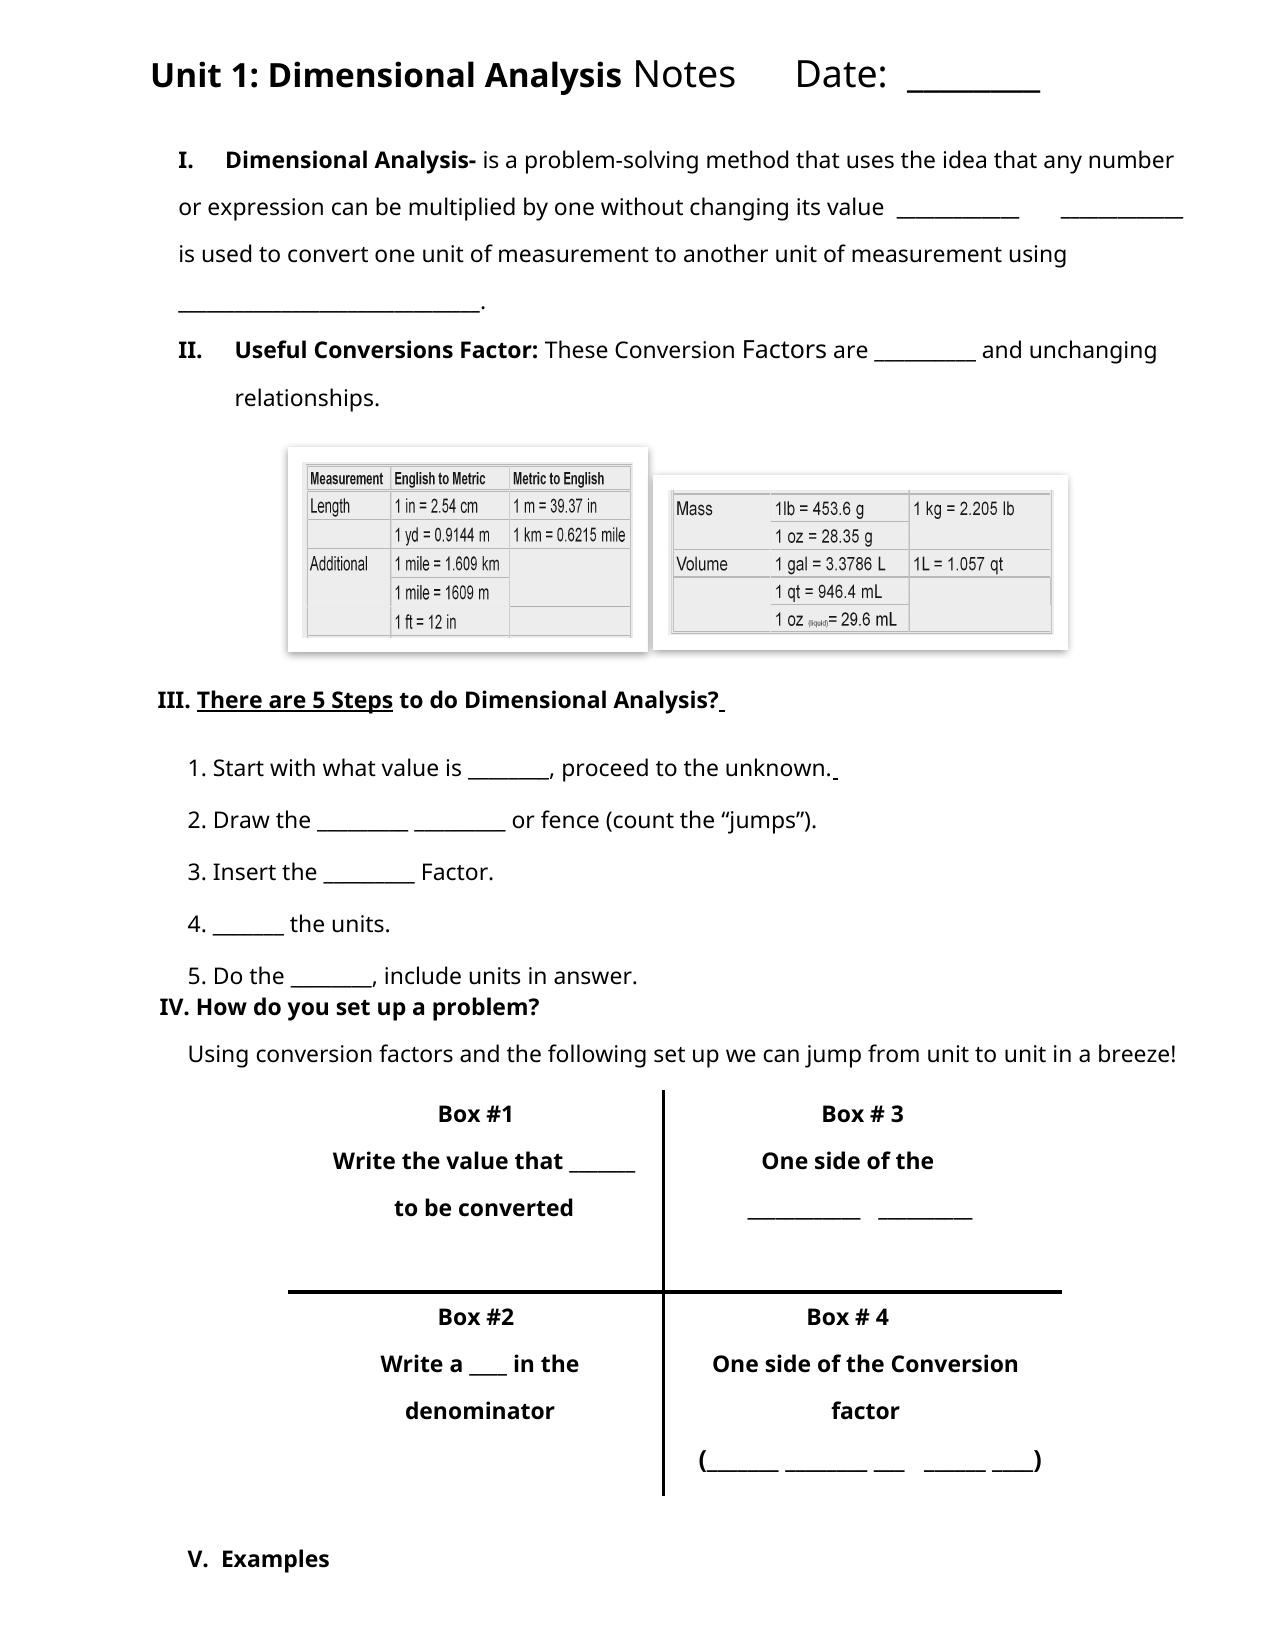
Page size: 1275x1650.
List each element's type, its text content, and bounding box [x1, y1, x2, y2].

table_cell Box # 4 One side of the Conversion factor (_______ ________ ___ ______ ____) [665, 1294, 1062, 1496]
text Using conversion factors and the following set up we can jump from unit to unit in a breeze! [187, 1038, 1200, 1069]
text 2. Draw the _________ _________ or fence (count the “jumps”). [187, 804, 1200, 835]
list Useful Conversions Factor: These Conversion Factors are __________ and unchanging relationships. [178, 332, 1200, 413]
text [187, 1496, 1200, 1574]
table_header Box #1 Write the value that _______ to be converted [288, 1090, 662, 1290]
text 3. Insert the _________ Factor. [187, 856, 1200, 887]
text IV. How do you set up a problem? [159, 991, 1200, 1023]
text Unit 1: Dimensional Analysis Notes Date: ________ [150, 47, 1200, 98]
table_cell Box #2 Write a ____ in the denominator [288, 1294, 662, 1496]
text 1. Start with what value is ________, proceed to the unknown. [187, 752, 1200, 783]
table_header Box # 3 One side of the ____________ __________ [665, 1090, 1062, 1290]
list Dimensional Analysis- is a problem-solving method that uses the idea that any number or expression can be multiplied by one without changing its value _____________ _____________ is used to convert one unit of measurement to another unit of measurement using ________________________________. [178, 144, 1200, 316]
picture [668, 490, 1054, 635]
text III. There are 5 Steps to do Dimensional Analysis? [157, 684, 1200, 715]
text 5. Do the ________, include units in answer. [187, 960, 1200, 991]
picture [302, 462, 633, 638]
text 4. _______ the units. [187, 908, 1200, 939]
